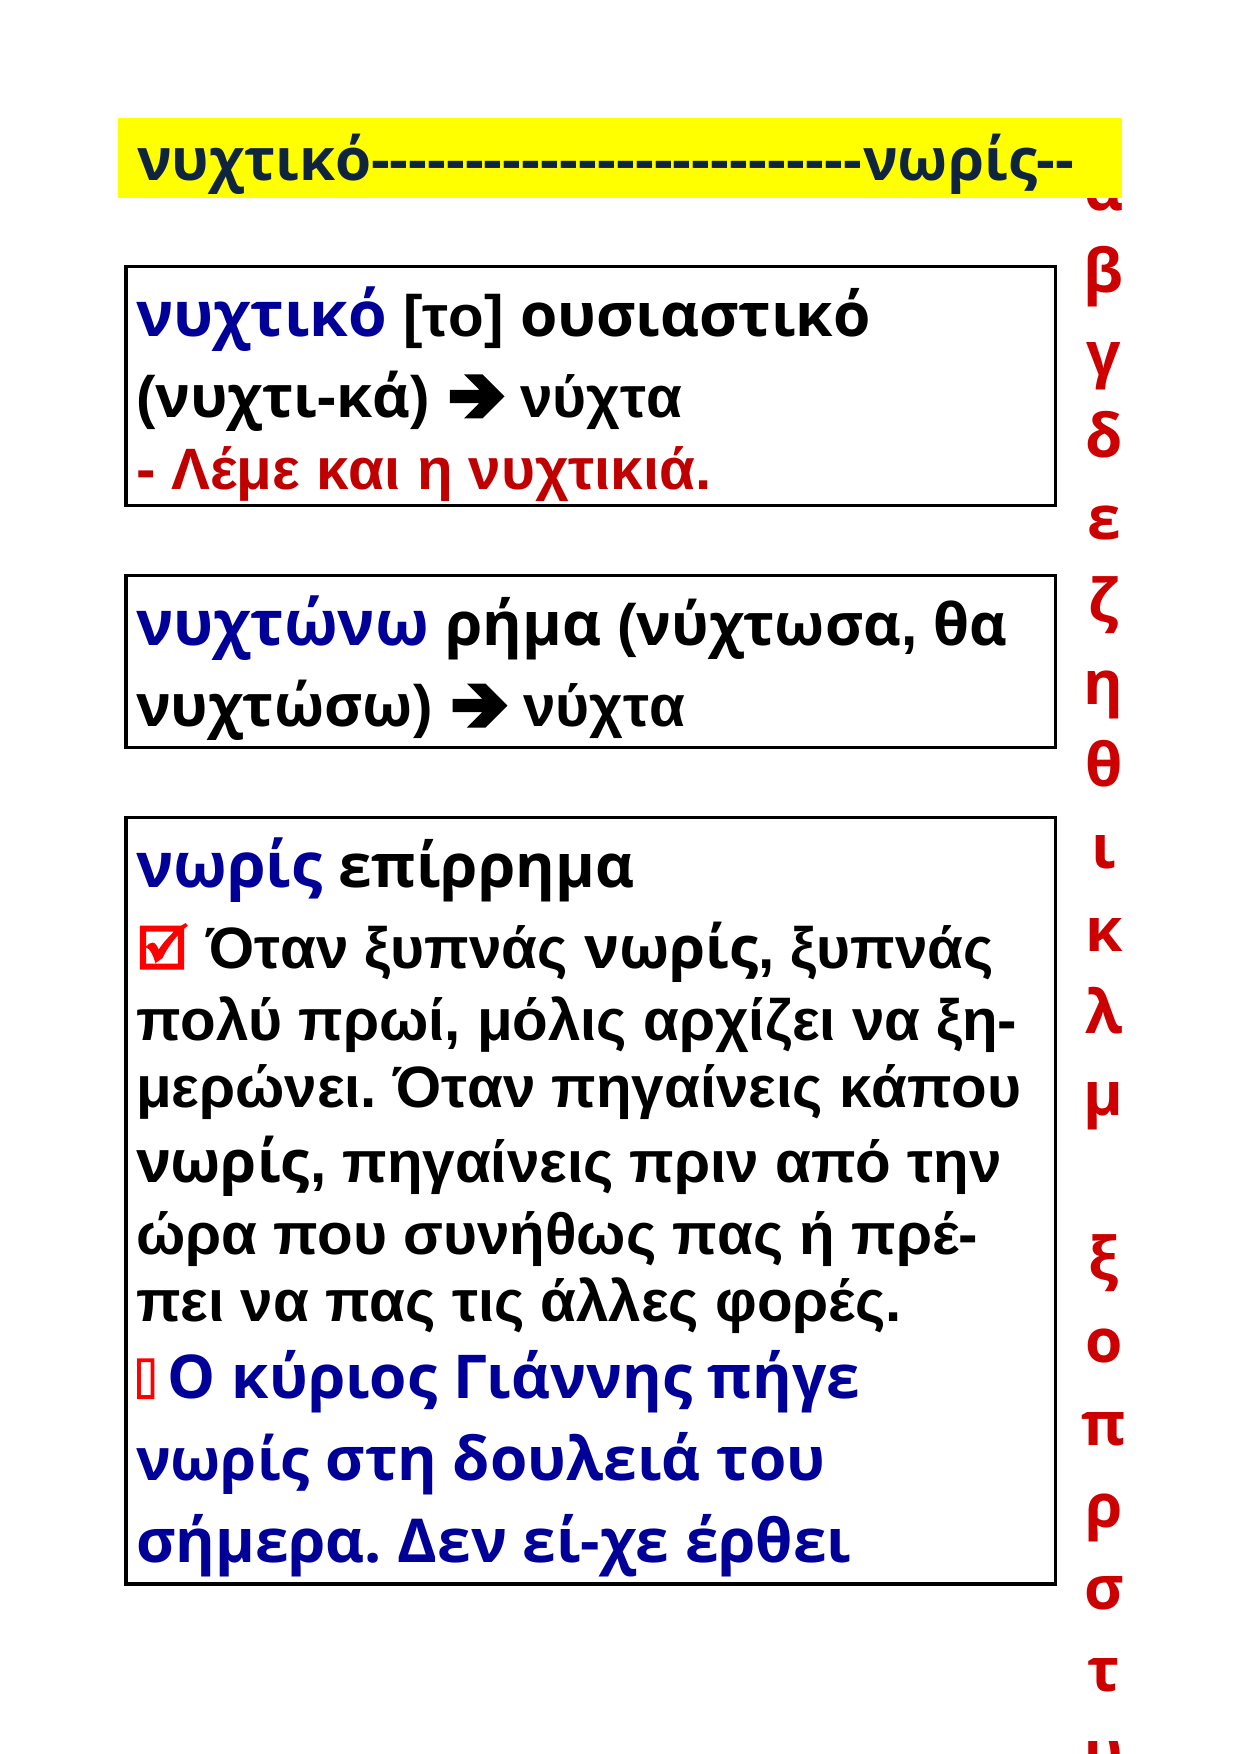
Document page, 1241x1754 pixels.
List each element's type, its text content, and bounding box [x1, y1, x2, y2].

text - Λέμε και η νυχτικιά. [128, 429, 1054, 504]
text νυχτικό νωρίς [118, 118, 1122, 198]
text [128, 1328, 1054, 1582]
text νυχτικό [το] ουσιαστικό (νυχτι-κά) νύχτα [128, 268, 1054, 429]
text νωρίς επίρρημα [128, 819, 1054, 901]
text Όταν ξυπνάς νωρίς, ξυπνάς πολύ πρωί, μόλις αρχίζει να ξη-μερώνει. Όταν πηγαίνεις κάπου νωρίς, πηγαίνεις πριν από την ώρα που συνήθως πας ή πρέ-πει να πας τις άλλες φορές. [128, 901, 1054, 1328]
text νυχτώνω ρήμα (νύχτωσα, θα νυχτώσω) νύχτα [128, 577, 1054, 746]
